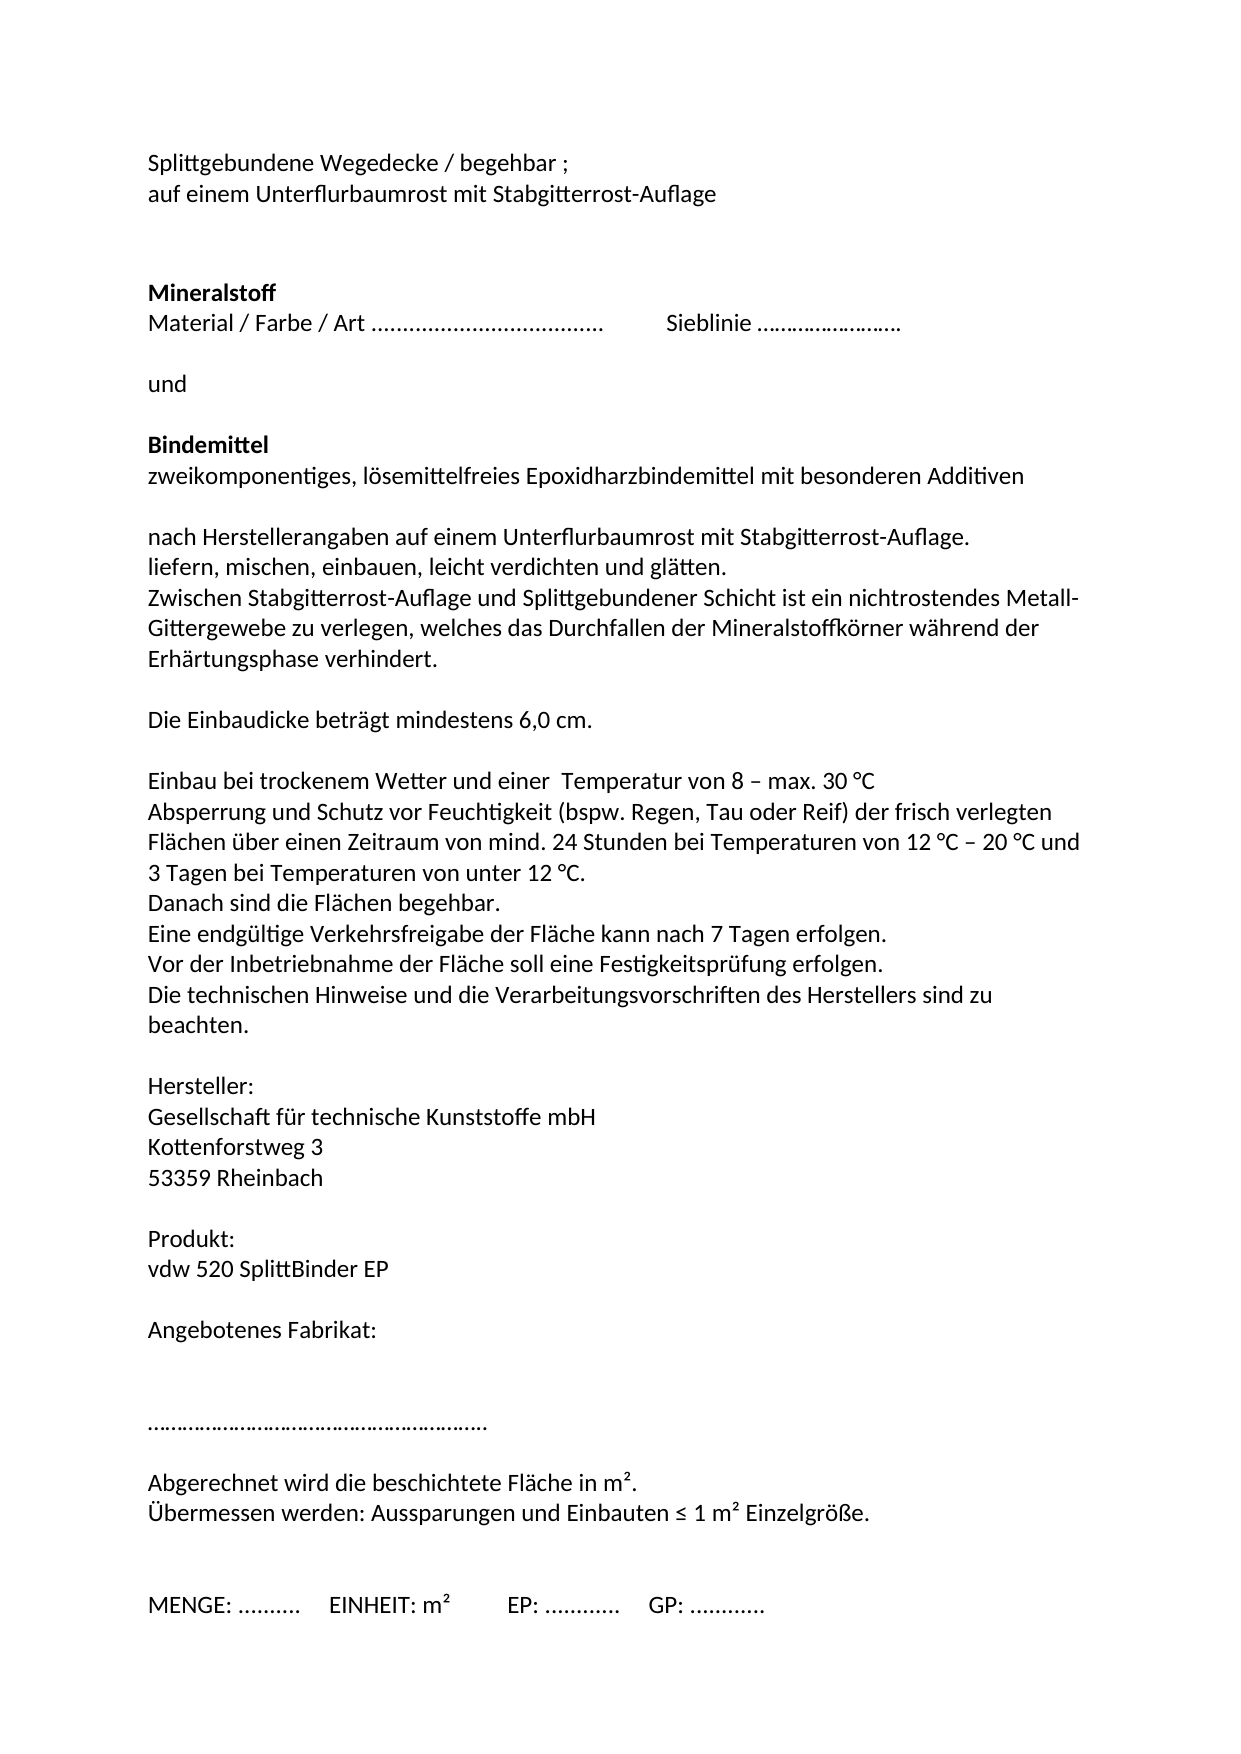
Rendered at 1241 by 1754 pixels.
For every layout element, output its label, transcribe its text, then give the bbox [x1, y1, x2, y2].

text ………………………………………………….. [148, 1406, 1093, 1437]
text auf einem Unterflurbaumrost mit Stabgitterrost-Auflage [148, 178, 1093, 209]
text MENGE: .......... EINHEIT: m² EP: ............ GP: ............ [148, 1589, 1093, 1620]
text Gesellschaft für technische Kunststoffe mbH [148, 1101, 1093, 1131]
text Angebotenes Fabrikat: [148, 1314, 1093, 1345]
text Die technischen Hinweise und die Verarbeitungsvorschriften des Herstellers sind zu beachten. [148, 979, 1093, 1040]
text Abgerechnet wird die beschichtete Fläche in m². [148, 1467, 1093, 1498]
text Die Einbaudicke beträgt mindestens 6,0 cm. [148, 704, 1093, 734]
text Bindemittel [148, 429, 1093, 460]
text Produkt: [148, 1223, 1093, 1253]
text Danach sind die Flächen begehbar. [148, 887, 1093, 918]
text Zwischen Stabgitterrost-Auflage und Splittgebundener Schicht ist ein nichtrostendes Metall-Gittergewebe zu verlegen, welches das Durchfallen der Mineralstoffkörner während der Erhärtungsphase verhindert. [148, 582, 1093, 673]
text Eine endgültige Verkehrsfreigabe der Fläche kann nach 7 Tagen erfolgen. [148, 918, 1093, 948]
text und [148, 368, 1093, 399]
text Material / Farbe / Art ..................................... Sieblinie ……………………. [148, 307, 1093, 338]
text Einbau bei trockenem Wetter und einer Temperatur von 8 – max. 30 °C [148, 765, 1093, 796]
text Vor der Inbetriebnahme der Fläche soll eine Festigkeitsprüfung erfolgen. [148, 948, 1093, 979]
text Übermessen werden: Aussparungen und Einbauten ≤ 1 m² Einzelgröße. [148, 1498, 1093, 1528]
text liefern, mischen, einbauen, leicht verdichten und glätten. [148, 551, 1093, 582]
text 53359 Rheinbach [148, 1162, 1093, 1192]
text vdw 520 SplittBinder EP [148, 1253, 1093, 1284]
text Mineralstoff [148, 277, 1093, 307]
text Splittgebundene Wegedecke / begehbar ; [148, 148, 1093, 178]
text nach Herstellerangaben auf einem Unterflurbaumrost mit Stabgitterrost-Auflage. [148, 521, 1093, 551]
text Hersteller: [148, 1070, 1093, 1101]
text Kottenforstweg 3 [148, 1131, 1093, 1162]
text zweikomponentiges, lösemittelfreies Epoxidharzbindemittel mit besonderen Additiven [148, 460, 1093, 490]
text Absperrung und Schutz vor Feuchtigkeit (bspw. Regen, Tau oder Reif) der frisch verlegten Flächen über einen Zeitraum von mind. 24 Stunden bei Temperaturen von 12 °C – 20 °C und 3 Tagen bei Temperaturen von unter 12 °C. [148, 796, 1093, 887]
